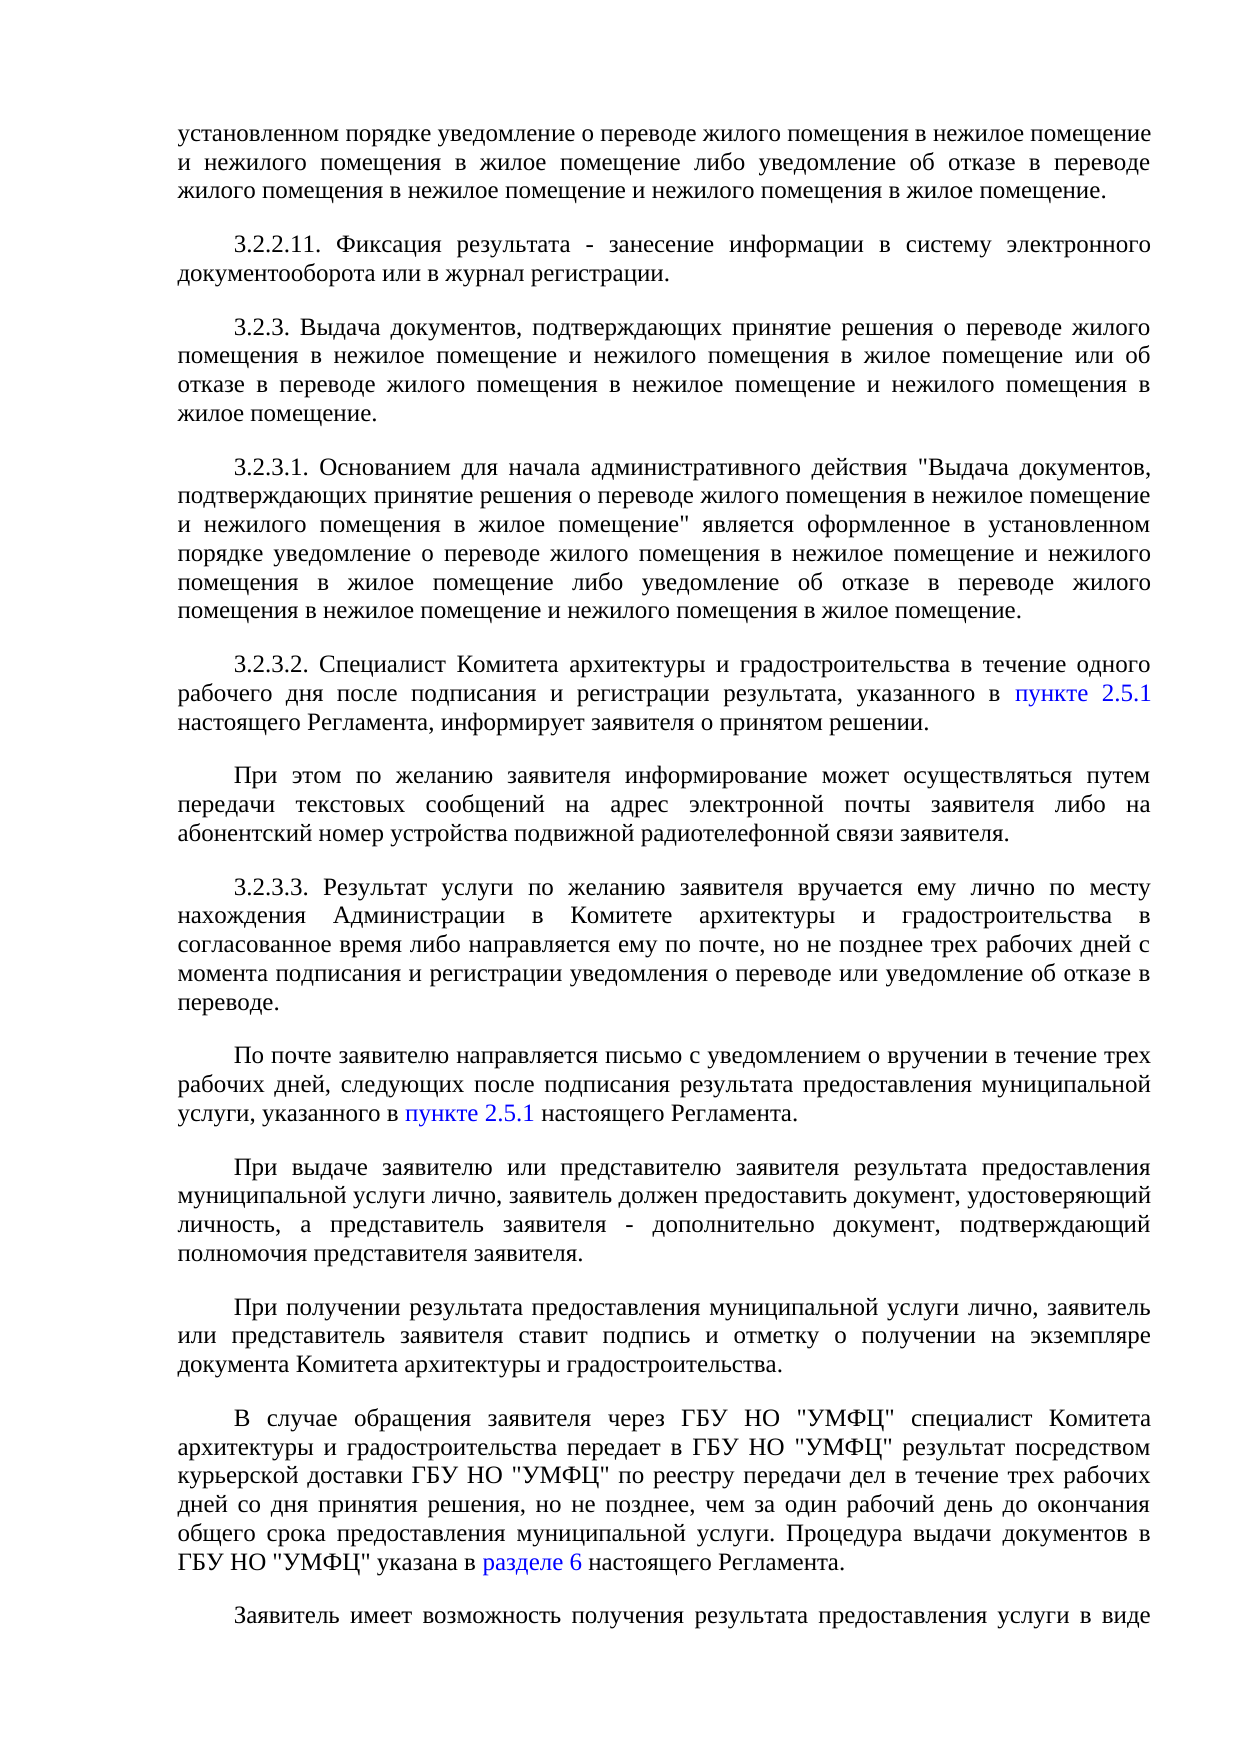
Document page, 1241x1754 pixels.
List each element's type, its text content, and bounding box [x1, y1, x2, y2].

text При выдаче заявителю или представителю заявителя результата предоставления муниципальной услуги лично, заявитель должен предоставить документ, удостоверяющий личность, а представитель заявителя - дополнительно документ, подтверждающий полномочия представителя заявителя. [177, 1152, 1152, 1267]
text По почте заявителю направляется письмо с уведомлением о вручении в течение трех рабочих дней, следующих после подписания результата предоставления муниципальной услуги, указанного в пункте 2.5.1 настоящего Регламента. [177, 1041, 1152, 1127]
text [177, 1601, 1152, 1629]
text 3.2.3.2. Специалист Комитета архитектуры и градостроительства в течение одного рабочего дня после подписания и регистрации результата, указанного в пункте 2.5.1 настоящего Регламента, информирует заявителя о принятом решении. [177, 649, 1152, 736]
text 3.2.2.11. Фиксация результата - занесение информации в систему электронного документооборота или в журнал регистрации. [177, 229, 1152, 287]
text При получении результата предоставления муниципальной услуги лично, заявитель или представитель заявителя ставит подпись и отметку о получении на экземпляре документа Комитета архитектуры и градостроительства. [177, 1292, 1152, 1378]
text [177, 118, 1152, 204]
text 3.2.3.3. Результат услуги по желанию заявителя вручается ему лично по месту нахождения Администрации в Комитете архитектуры и градостроительства в согласованное время либо направляется ему по почте, но не позднее трех рабочих дней с момента подписания и регистрации уведомления о переводе или уведомление об отказе в переводе. [177, 872, 1152, 1016]
text При этом по желанию заявителя информирование может осуществляться путем передачи текстовых сообщений на адрес электронной почты заявителя либо на абонентский номер устройства подвижной радиотелефонной связи заявителя. [177, 761, 1152, 847]
text В случае обращения заявителя через ГБУ НО "УМФЦ" специалист Комитета архитектуры и градостроительства передает в ГБУ НО "УМФЦ" результат посредством курьерской доставки ГБУ НО "УМФЦ" по реестру передачи дел в течение трех рабочих дней со дня принятия решения, но не позднее, чем за один рабочий день до окончания общего срока предоставления муниципальной услуги. Процедура выдачи документов в ГБУ НО "УМФЦ" указана в разделе 6 настоящего Регламента. [177, 1403, 1152, 1576]
text 3.2.3.1. Основанием для начала административного действия "Выдача документов, подтверждающих принятие решения о переводе жилого помещения в нежилое помещение и нежилого помещения в жилое помещение" является оформленное в установленном порядке уведомление о переводе жилого помещения в нежилое помещение и нежилого помещения в жилое помещение либо уведомление об отказе в переводе жилого помещения в нежилое помещение и нежилого помещения в жилое помещение. [177, 452, 1152, 624]
text 3.2.3. Выдача документов, подтверждающих принятие решения о переводе жилого помещения в нежилое помещение и нежилого помещения в жилое помещение или об отказе в переводе жилого помещения в нежилое помещение и нежилого помещения в жилое помещение. [177, 312, 1152, 427]
